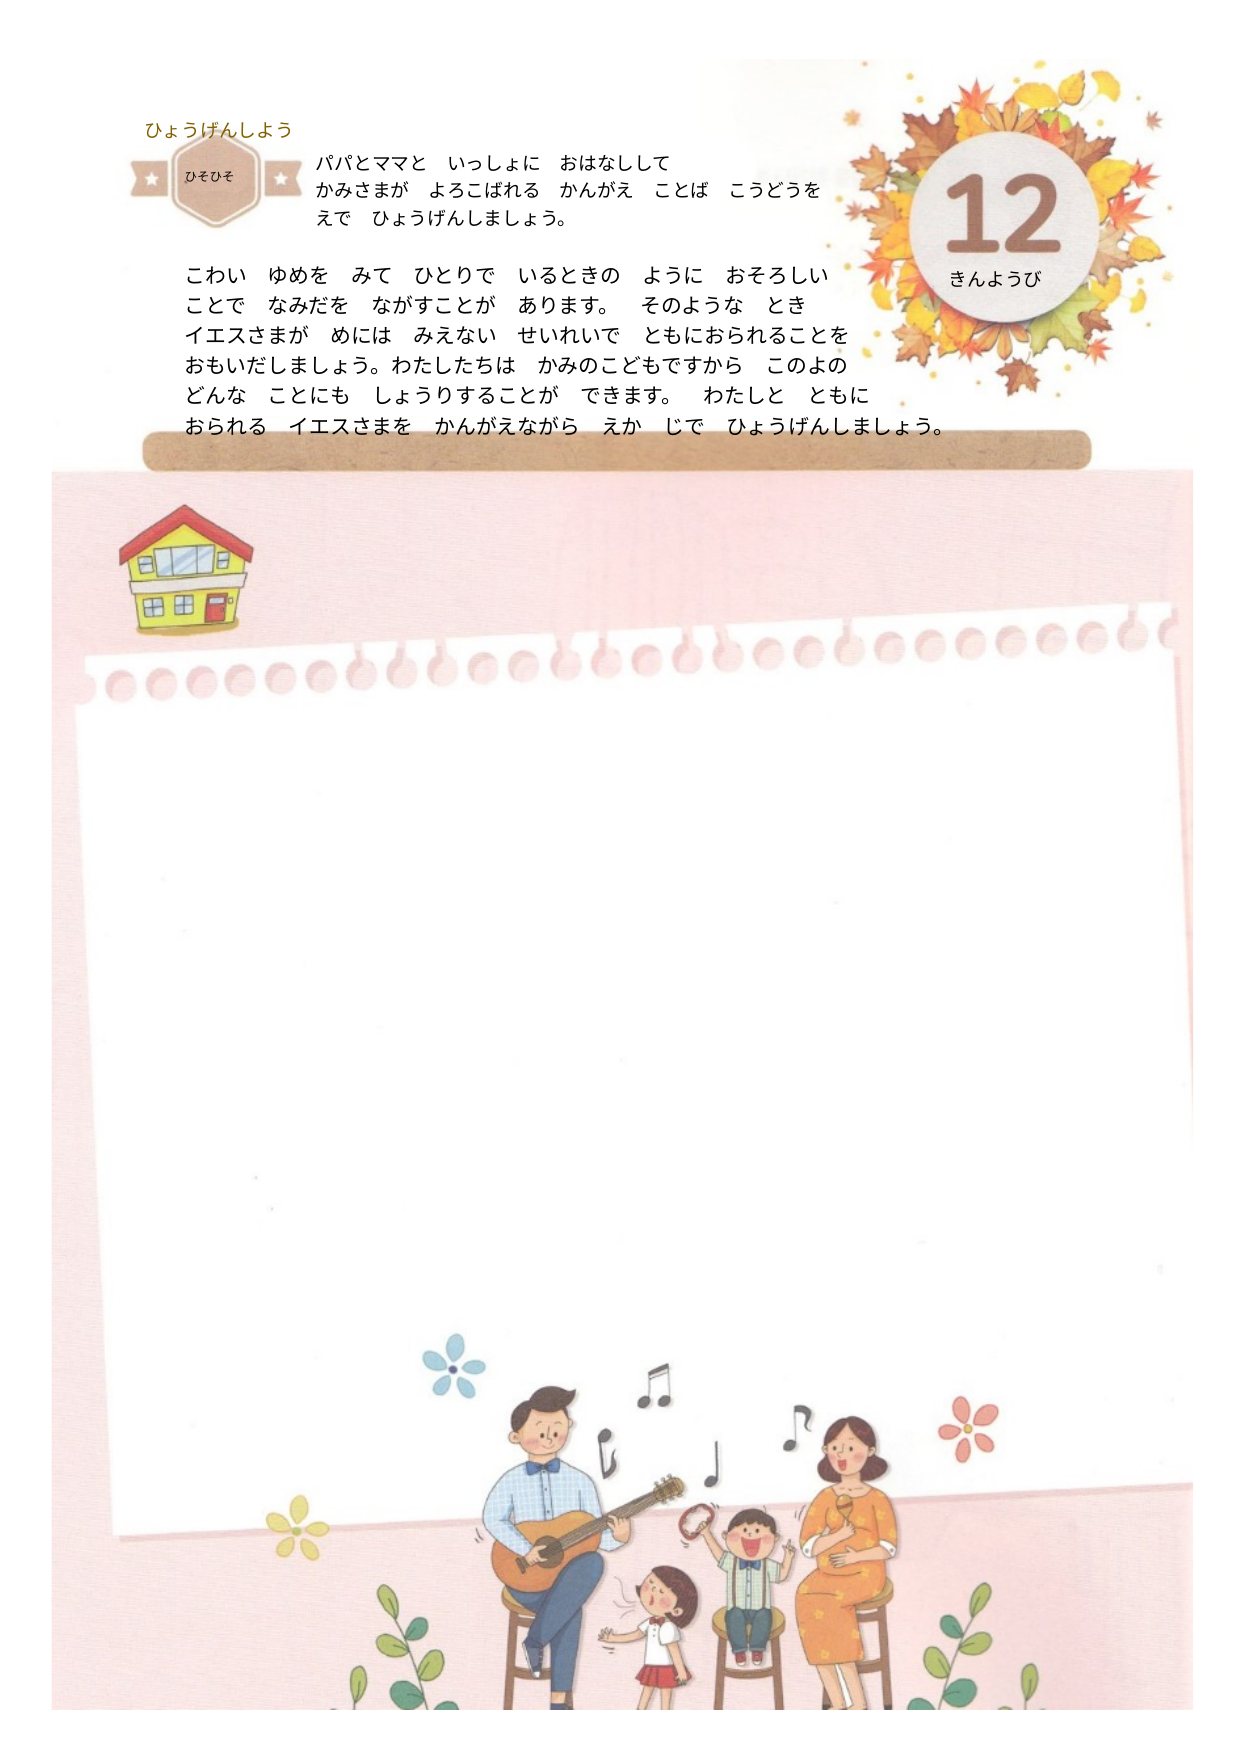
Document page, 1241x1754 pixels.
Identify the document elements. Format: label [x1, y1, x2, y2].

picture [51, 59, 1194, 1710]
